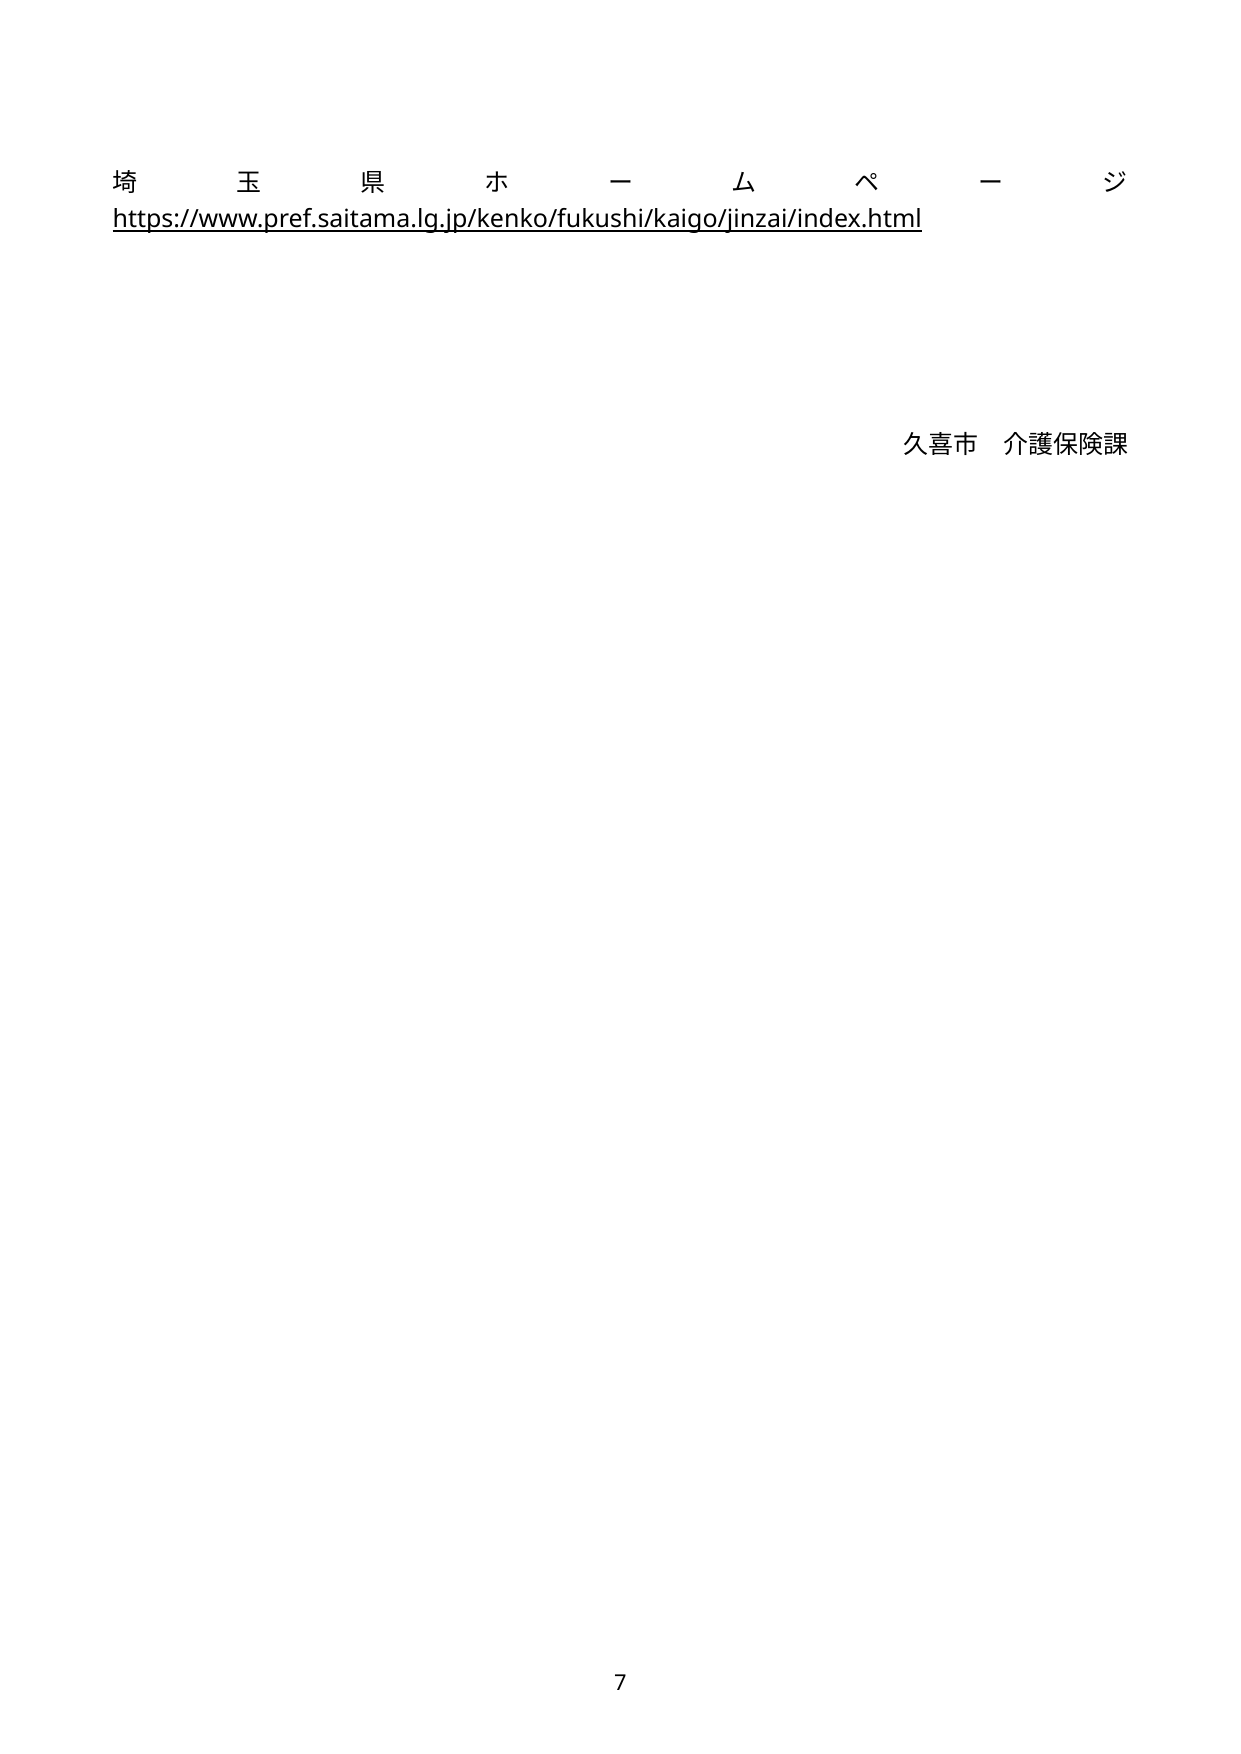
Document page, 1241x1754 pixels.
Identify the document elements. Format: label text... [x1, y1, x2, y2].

text 久喜市 介護保険課 [112, 424, 1128, 462]
text 埼玉県ホームページ https://www.pref.saitama.lg.jp/kenko/fukushi/kaigo/jinzai/index.html [112, 162, 1128, 237]
